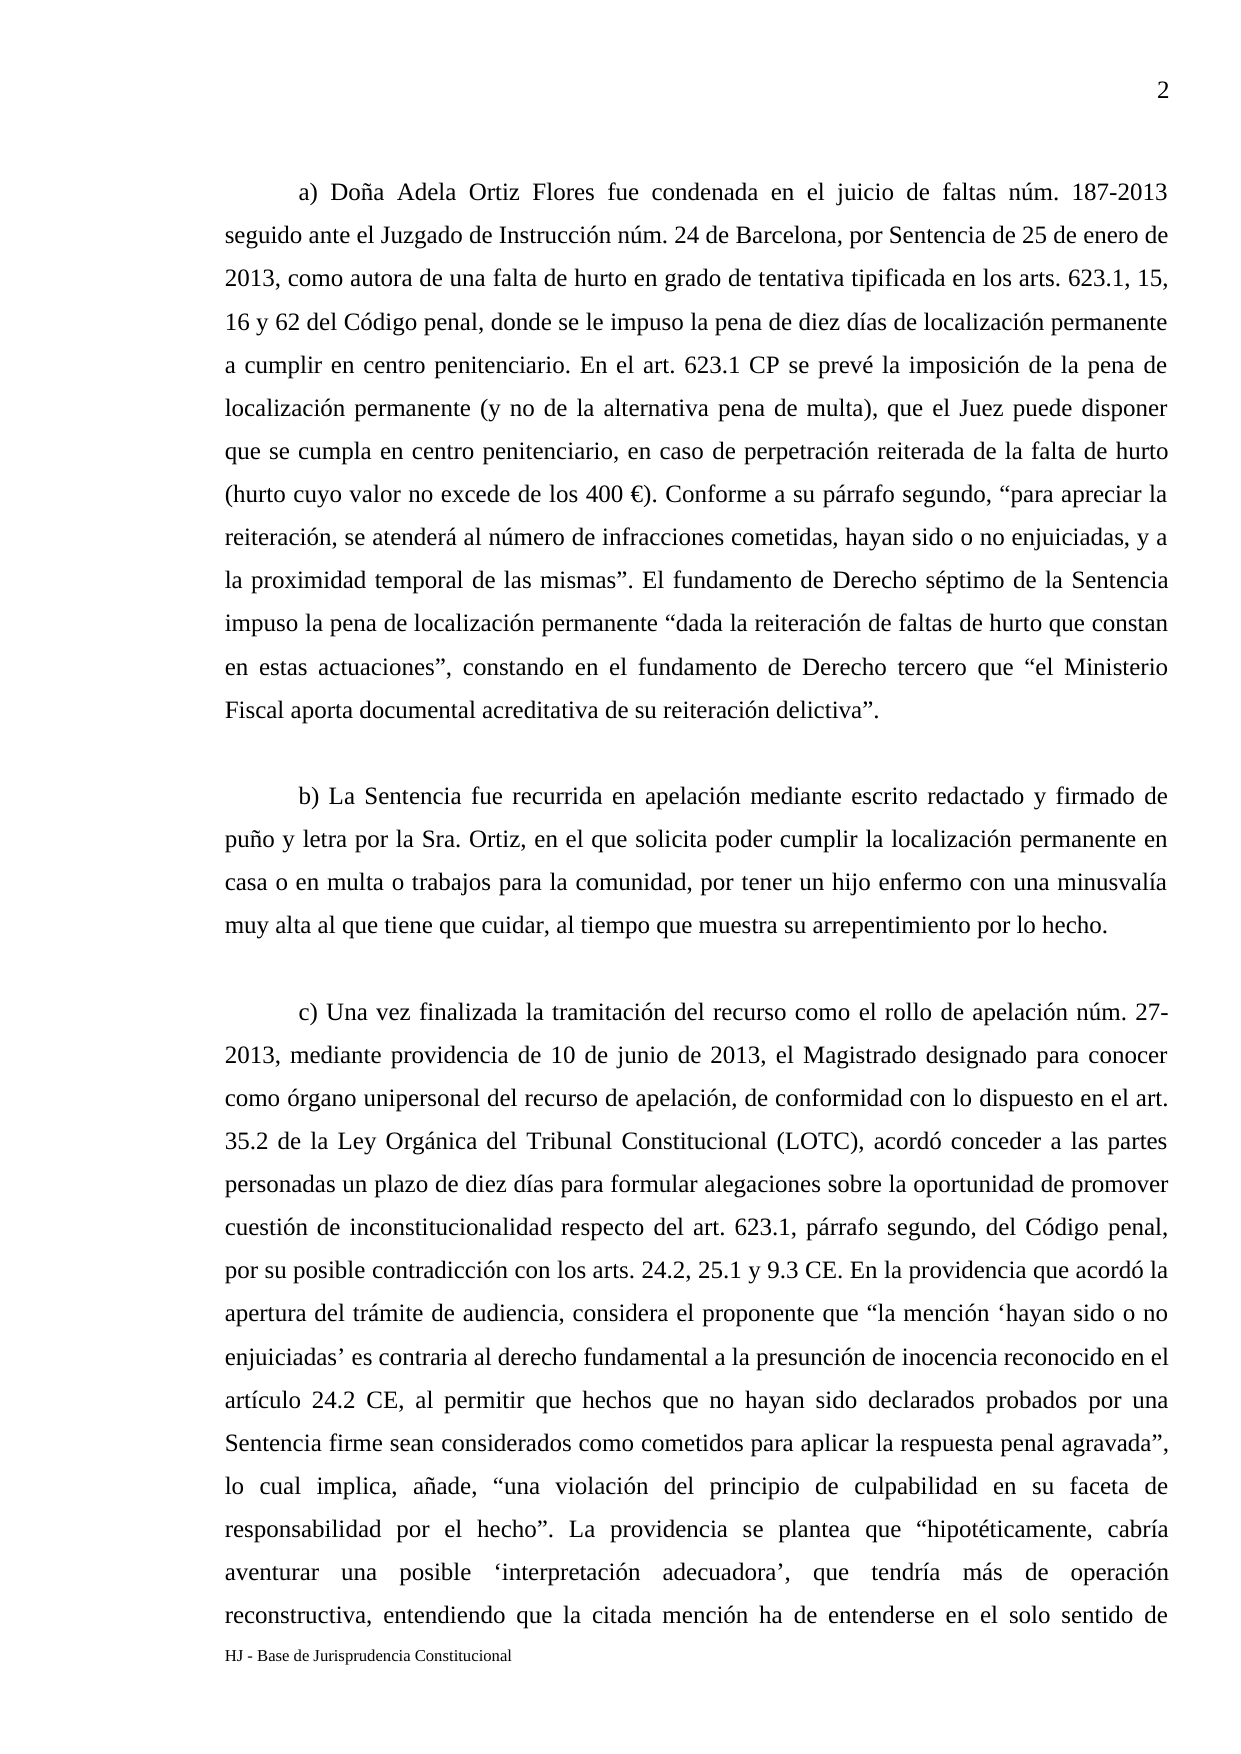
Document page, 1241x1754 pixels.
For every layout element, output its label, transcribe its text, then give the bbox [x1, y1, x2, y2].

text a) Doña Adela Ortiz Flores fue condenada en el juicio de faltas núm. 187-2013 seguido ante el Juzgado de Instrucción núm. 24 de Barcelona, por Sentencia de 25 de enero de 2013, como autora de una falta de hurto en grado de tentativa tipificada en los arts. 623.1, 15, 16 y 62 del Código penal, donde se le impuso la pena de diez días de localización permanente a cumplir en centro penitenciario. En el art. 623.1 CP se prevé la imposición de la pena de localización permanente (y no de la alternativa pena de multa), que el Juez puede disponer que se cumpla en centro penitenciario, en caso de perpetración reiterada de la falta de hurto (hurto cuyo valor no excede de los 400 €). Conforme a su párrafo segundo, “para apreciar la reiteración, se atenderá al número de infracciones cometidas, hayan sido o no enjuiciadas, y a la proximidad temporal de las mismas”. El fundamento de Derecho séptimo de la Sentencia impuso la pena de localización permanente “dada la reiteración de faltas de hurto que constan en estas actuaciones”, constando en el fundamento de Derecho tercero que “el Ministerio Fiscal aporta documental acreditativa de su reiteración delictiva”. [224, 177, 1169, 723]
text b) La Sentencia fue recurrida en apelación mediante escrito redactado y firmado de puño y letra por la Sra. Ortiz, en el que solicita poder cumplir la localización permanente en casa o en multa o trabajos para la comunidad, por tener un hijo enfermo con una minusvalía muy alta al que tiene que cuidar, al tiempo que muestra su arrepentimiento por lo hecho. [224, 781, 1169, 939]
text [224, 997, 1169, 1629]
